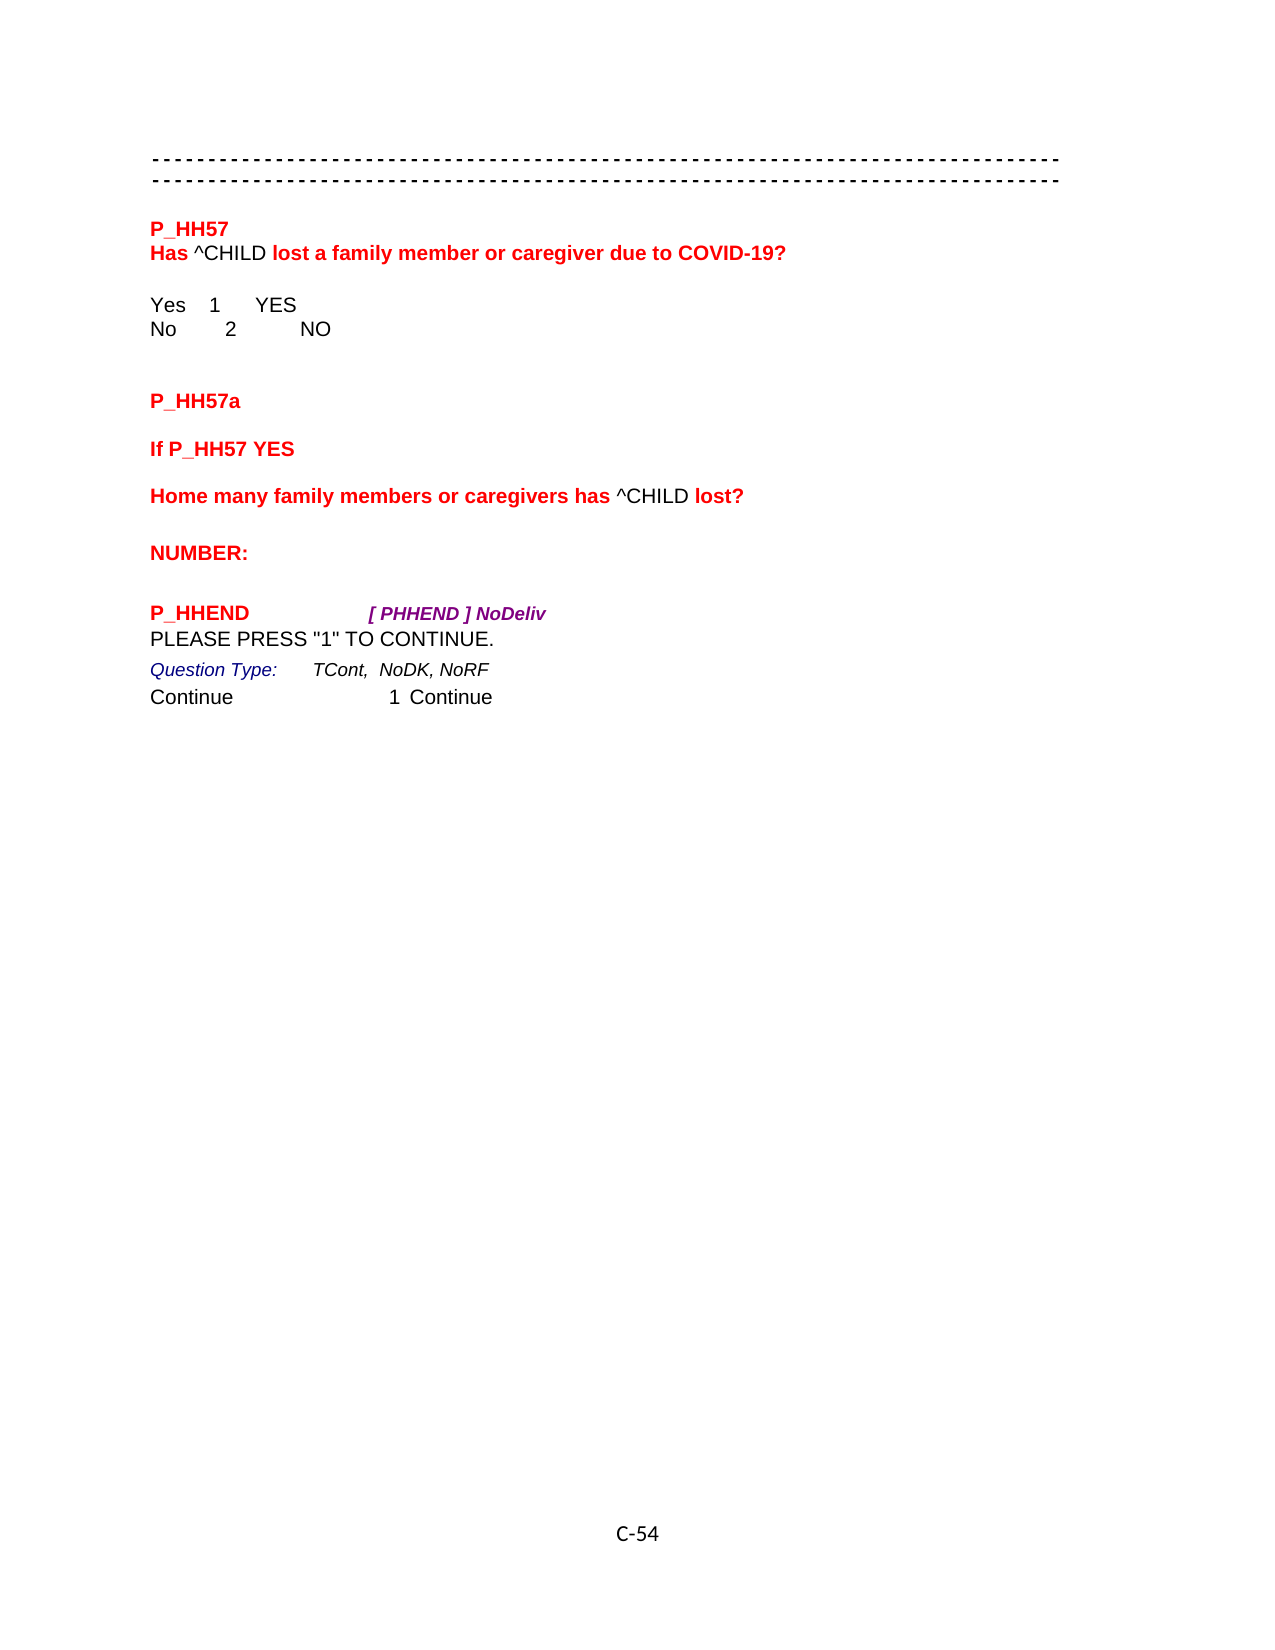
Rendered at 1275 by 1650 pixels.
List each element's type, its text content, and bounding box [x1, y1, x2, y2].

text P_HH57 [150, 216, 1125, 240]
text PLEASE PRESS "1" TO CONTINUE. [150, 627, 1125, 651]
text NUMBER: [150, 540, 1125, 564]
text Continue 1 Continue [150, 685, 1125, 709]
text P_HHEND [ PHHEND ] NoDeliv [150, 601, 1125, 625]
text Has ^CHILD lost a family member or caregiver due to COVID-19? [150, 240, 1125, 264]
text P_HH57a [150, 388, 1125, 412]
text --------------------------------------------------------------------------------- [150, 150, 1125, 171]
text --------------------------------------------------------------------------------- [150, 171, 1125, 192]
text Home many family members or caregivers has ^CHILD lost? [150, 484, 1125, 508]
text If P_HH57 YES [150, 436, 1125, 460]
text No 2 NO [150, 317, 1125, 341]
text Question Type: TCont, NoDK, NoRF [150, 659, 1125, 681]
text Yes 1 YES [150, 293, 1125, 317]
